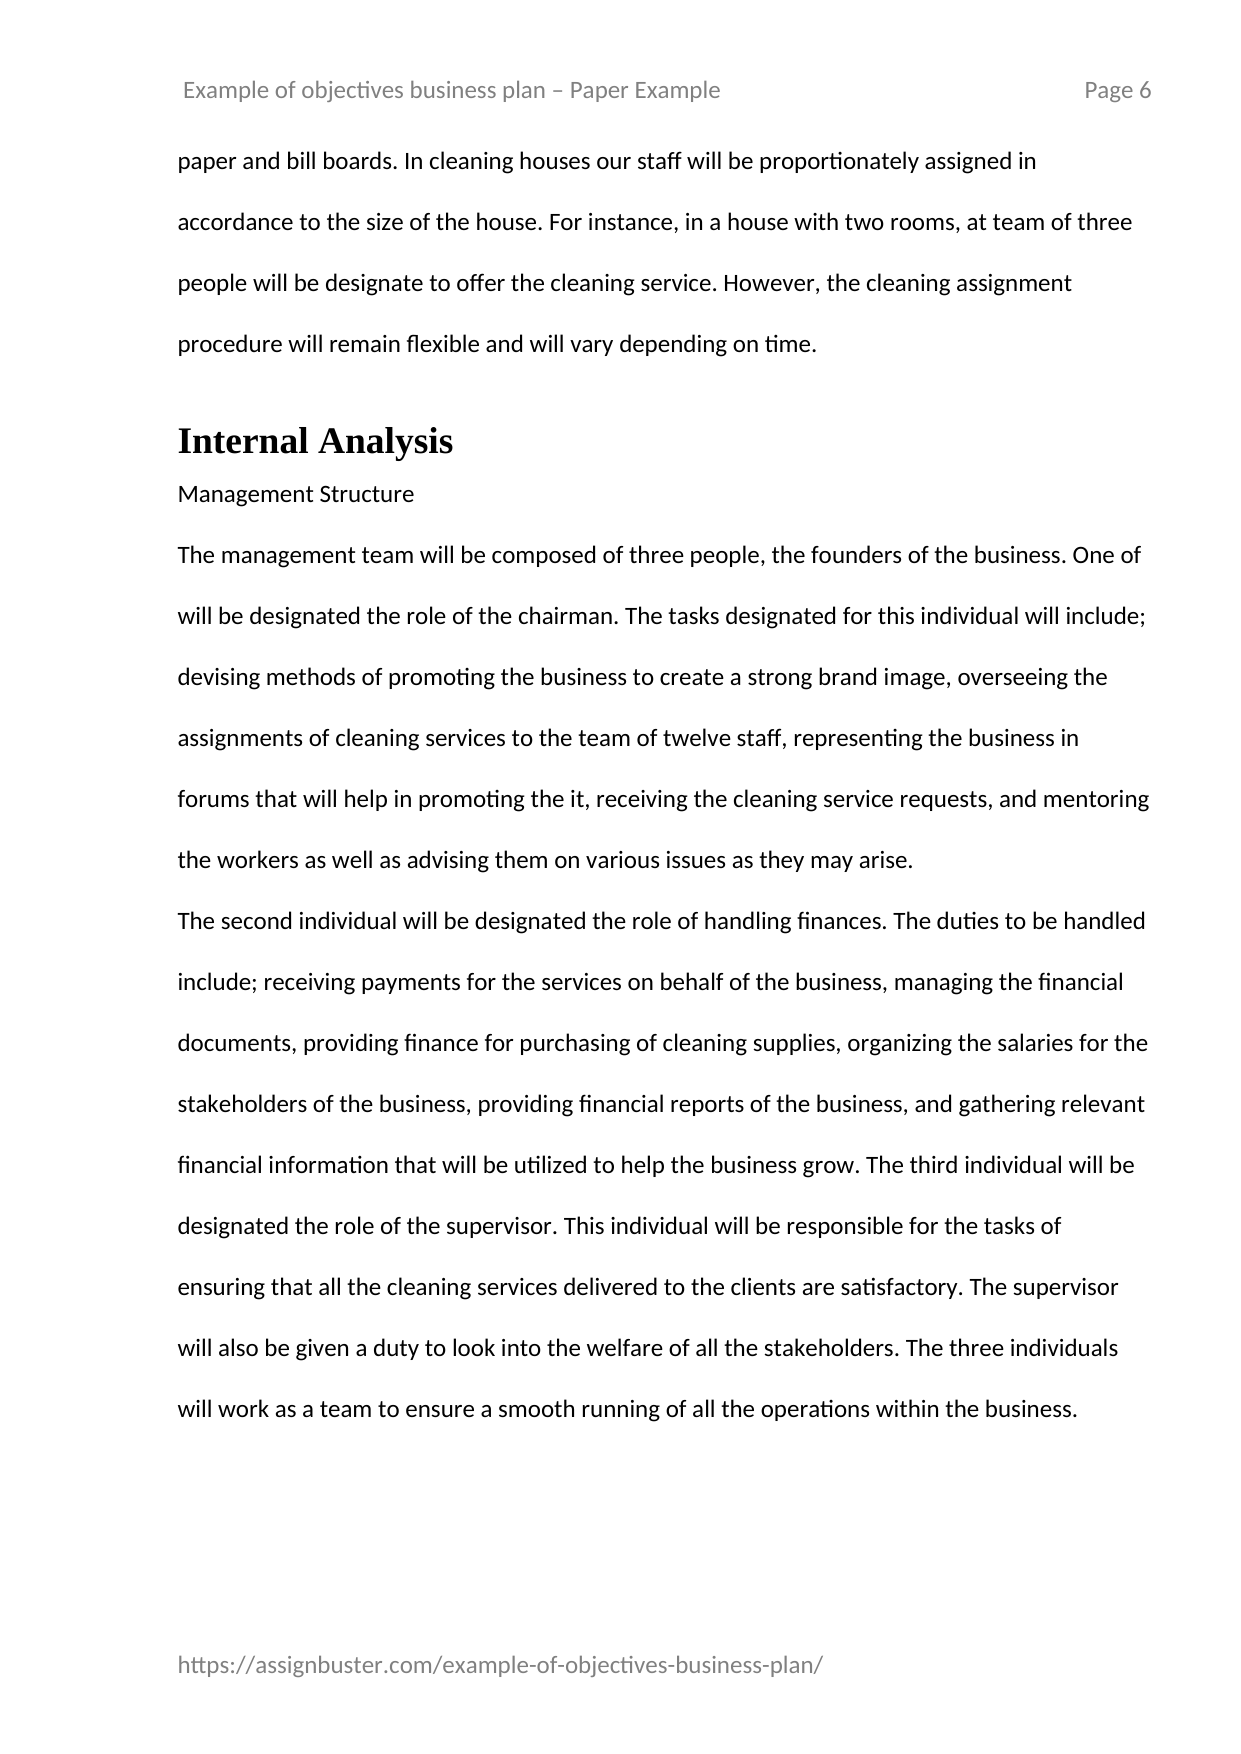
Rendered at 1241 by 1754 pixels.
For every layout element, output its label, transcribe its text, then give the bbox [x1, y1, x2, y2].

text Management Structure The management team will be composed of three people, the founders of the business. One of will be designated the role of the chairman. The tasks designated for this individual will include; devising methods of promoting the business to create a strong brand image, overseeing the assignments of cleaning services to the team of twelve staff, representing the business in forums that will help in promoting the it, receiving the cleaning service requests, and mentoring the workers as well as advising them on various issues as they may arise. The second individual will be designated the role of handling finances. The duties to be handled include; receiving payments for the services on behalf of the business, managing the financial documents, providing finance for purchasing of cleaning supplies, organizing the salaries for the stakeholders of the business, providing financial reports of the business, and gathering relevant financial information that will be utilized to help the business grow. The third individual will be designated the role of the supervisor. This individual will be responsible for the tasks of ensuring that all the cleaning services delivered to the clients are satisfactory. The supervisor will also be given a duty to look into the welfare of all the stakeholders. The three individuals will work as a team to ensure a smooth running of all the operations within the business. [177, 478, 1152, 1424]
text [177, 145, 1152, 359]
subtitle Internal Analysis [177, 419, 1152, 462]
